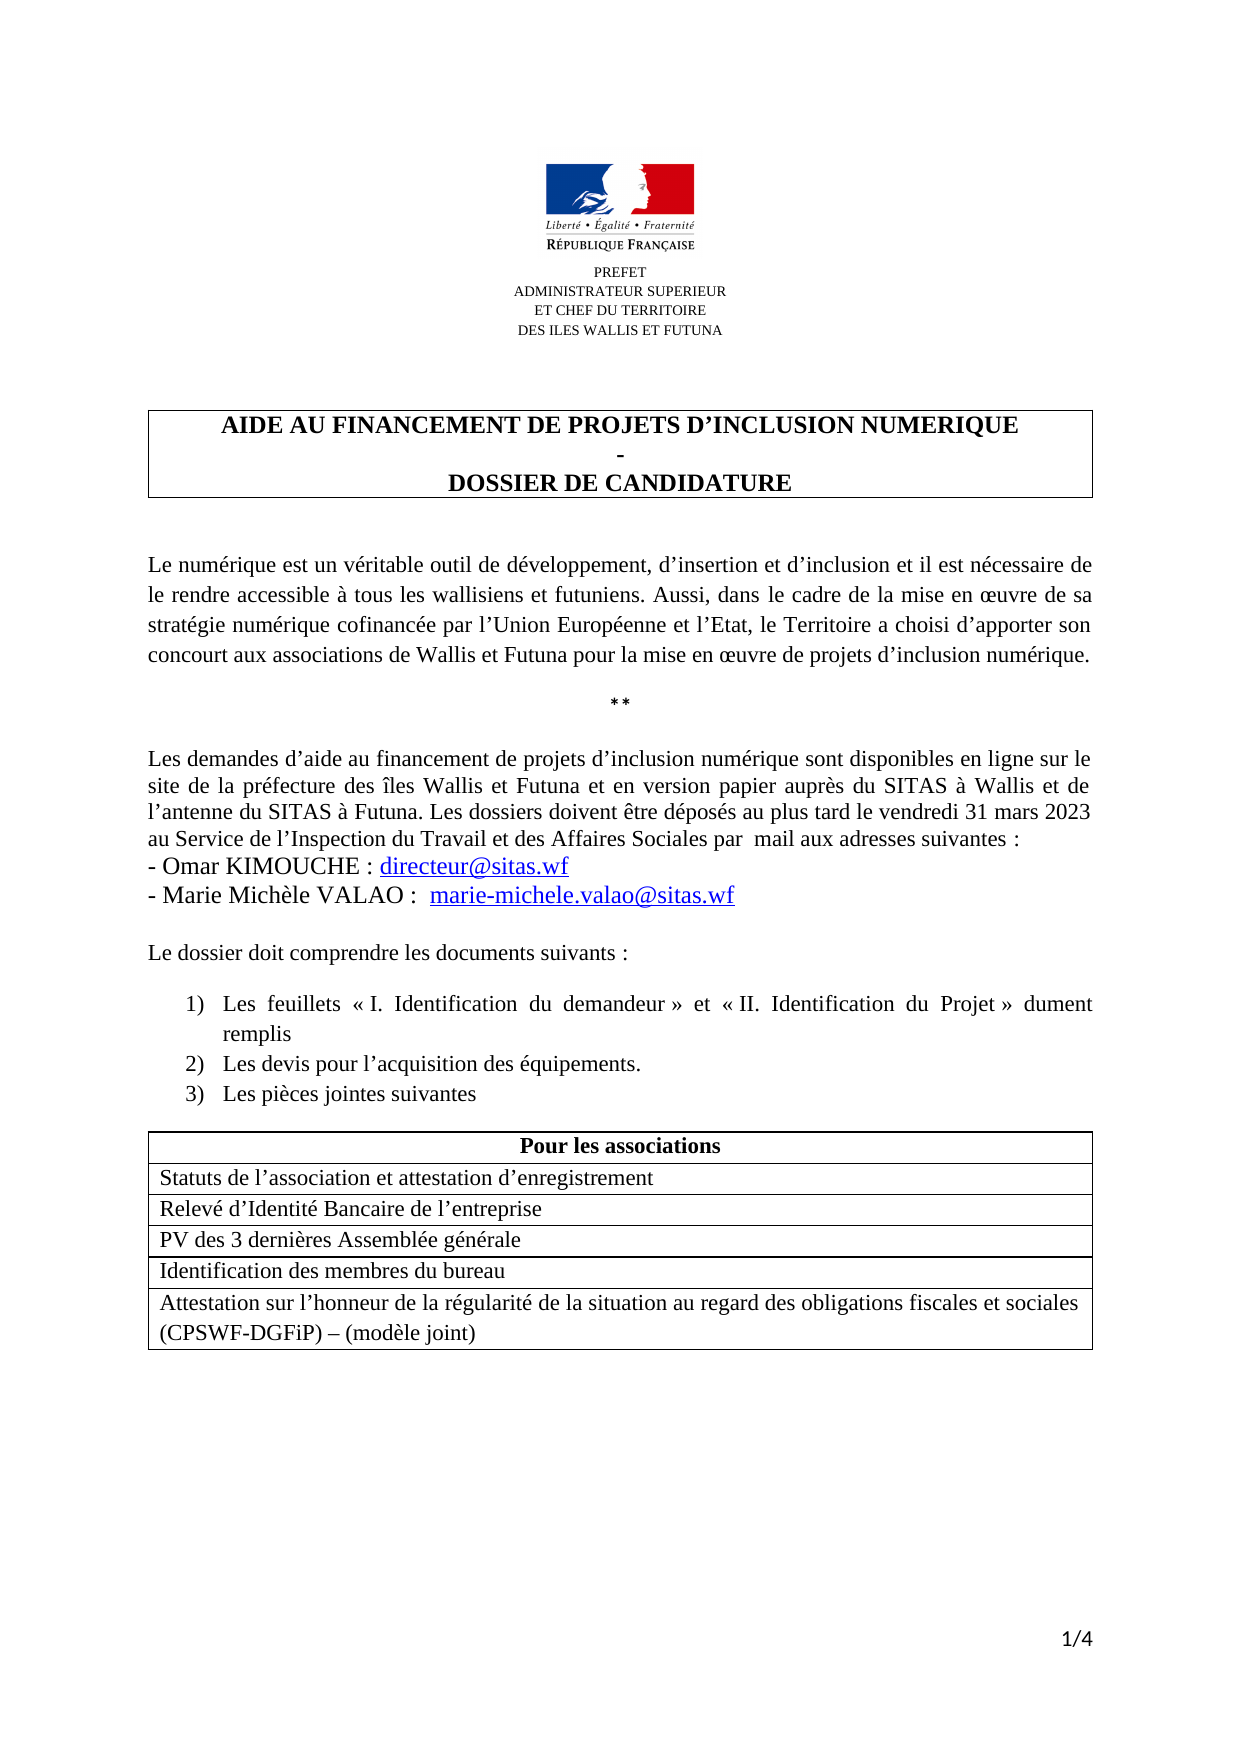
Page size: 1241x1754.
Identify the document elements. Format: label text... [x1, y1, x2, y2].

text Les demandes d’aide au financement de projets d’inclusion numérique sont disponibles en ligne sur le site de la préfecture des îles Wallis et Futuna et en version papier auprès du SITAS à Wallis et de l’antenne du SITAS à Futuna. Les dossiers doivent être déposés au plus tard le vendredi 31 mars 2023 au Service de l’Inspection du Travail et des Affaires Sociales par mail aux adresses suivantes : [148, 746, 1093, 851]
text PREFET [148, 264, 1093, 280]
table_header Pour les associations [149, 1133, 1092, 1163]
table_cell Attestation sur l’honneur de la régularité de la situation au regard des obligations fiscales et sociales (CPSWF-DGFiP) – (modèle joint) [149, 1289, 1092, 1349]
table_cell Relevé d’Identité Bancaire de l’entreprise [149, 1195, 1092, 1225]
table_cell Identification des membres du bureau [149, 1258, 1092, 1288]
table_cell Statuts de l’association et attestation d’enregistrement [149, 1164, 1092, 1194]
text ADMINISTRATEUR SUPERIEUR [148, 283, 1093, 300]
list Les pièces jointes suivantes [185, 1080, 1093, 1107]
table_cell PV des 3 dernières Assemblée générale [149, 1226, 1092, 1256]
text - Marie Michèle VALAO : marie-michele.valao@sitas.wf [148, 880, 1093, 908]
table_header AIDE AU FINANCEMENT DE PROJETS D’INCLUSION NUMERIQUE - DOSSIER DE CANDIDATURE [149, 411, 1092, 497]
list Les devis pour l’acquisition des équipements. [185, 1050, 1093, 1076]
text DES ILES WALLIS ET FUTUNA [148, 321, 1093, 338]
list Les feuillets « I. Identification du demandeur » et « II. Identification du Projet » dument remplis [185, 990, 1093, 1046]
text - Omar KIMOUCHE : directeur@sitas.wf [148, 851, 1093, 880]
text ** [148, 692, 1093, 721]
text ET CHEF DU TERRITOIRE [148, 302, 1093, 319]
text Le dossier doit comprendre les documents suivants : [148, 939, 1093, 965]
text Le numérique est un véritable outil de développement, d’insertion et d’inclusion et il est nécessaire de le rendre accessible à tous les wallisiens et futuniens. Aussi, dans le cadre de la mise en œuvre de sa stratégie numérique cofinancée par l’Union Européenne et l’Etat, le Territoire a choisi d’apporter son concourt aux associations de Wallis et Futuna pour la mise en œuvre de projets d’inclusion numérique. [148, 551, 1093, 668]
